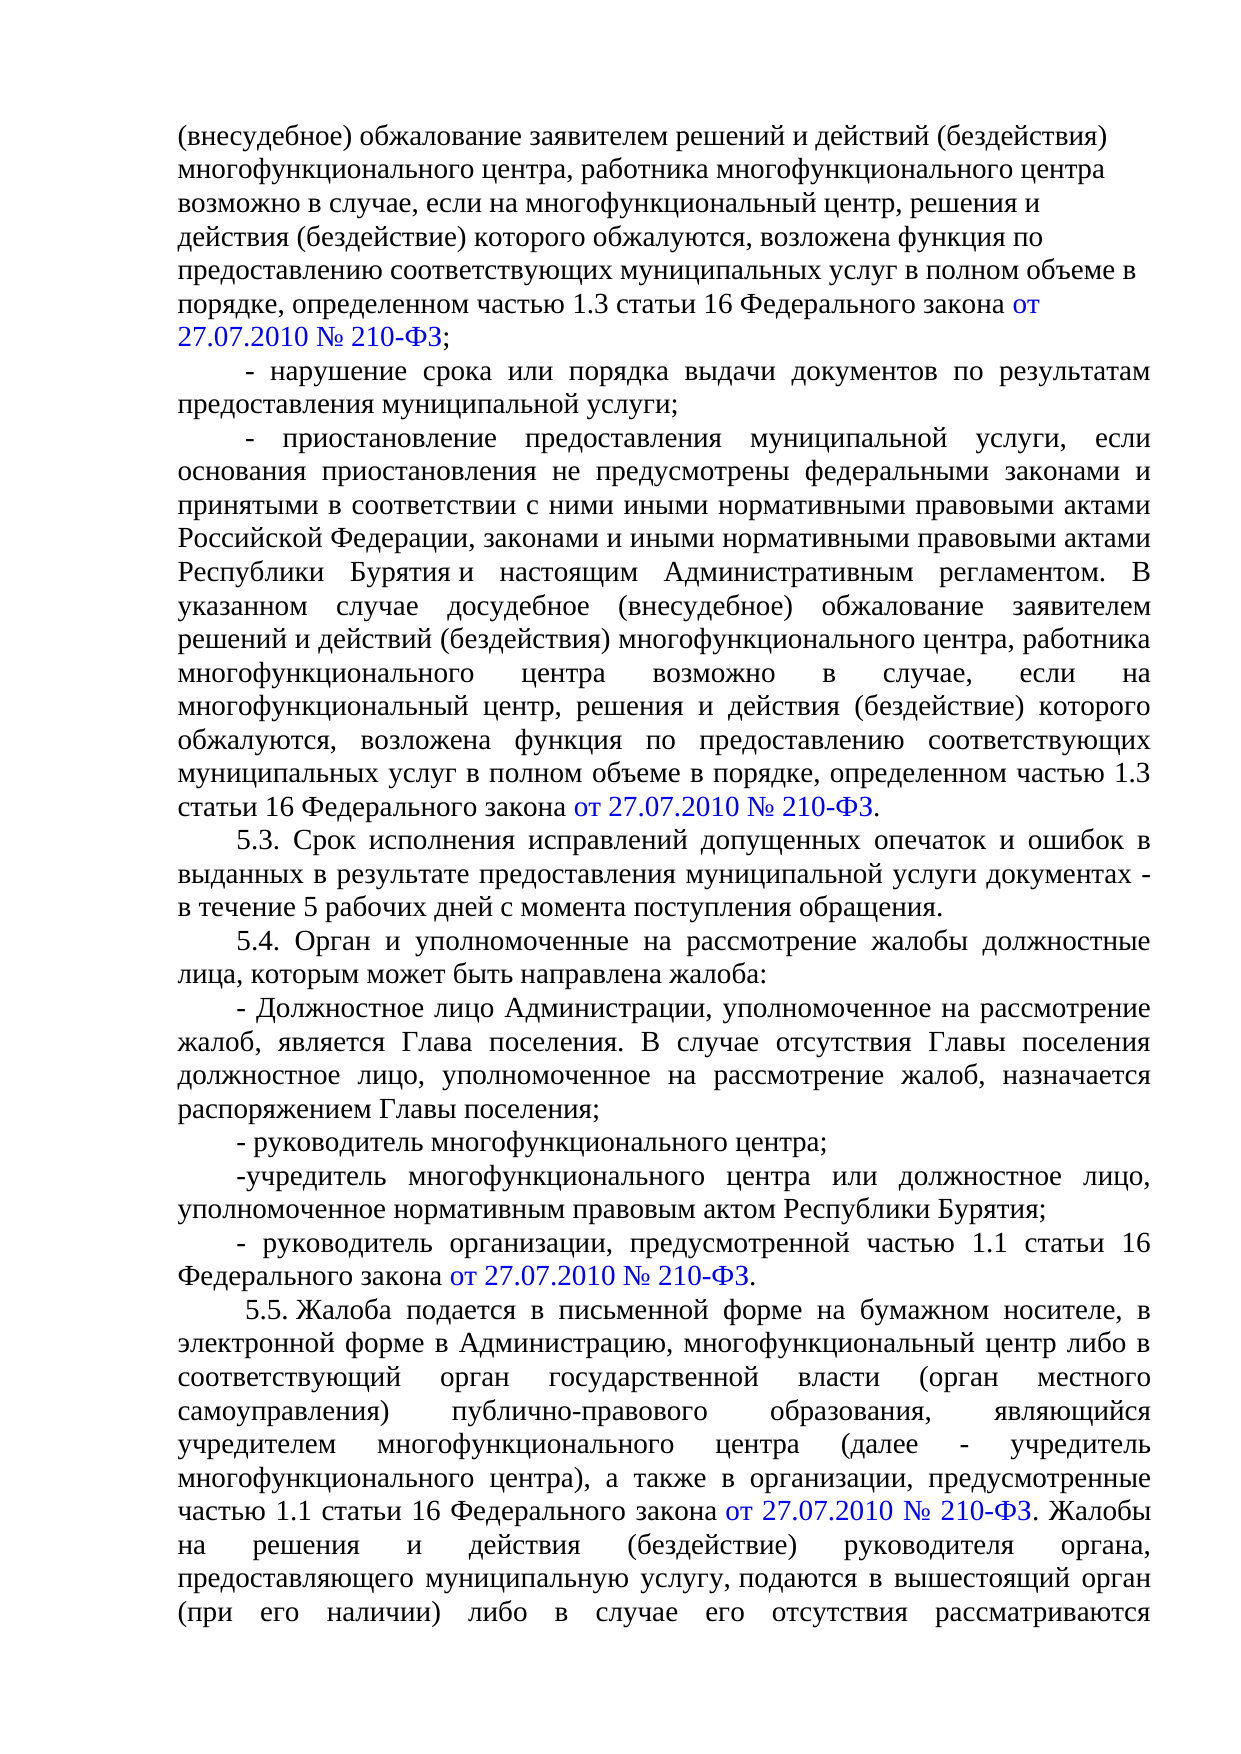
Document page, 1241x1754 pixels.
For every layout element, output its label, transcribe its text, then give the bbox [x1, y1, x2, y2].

text - руководитель организации, предусмотренной частью 1.1 статьи 16 Федерального закона от 27.07.2010 № 210-ФЗ. [177, 1225, 1152, 1292]
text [177, 1292, 1152, 1627]
text - Должностное лицо Администрации, уполномоченное на рассмотрение жалоб, является Глава поселения. В случае отсутствия Главы поселения должностное лицо, уполномоченное на рассмотрение жалоб, назначается распоряжением Главы поселения; [177, 990, 1152, 1124]
text - приостановление предоставления муниципальной услуги, если основания приостановления не предусмотрены федеральными законами и принятыми в соответствии с ними иными нормативными правовыми актами Российской Федерации, законами и иными нормативными правовыми актами Республики Бурятия и настоящим Административным регламентом. В указанном случае досудебное (внесудебное) обжалование заявителем решений и действий (бездействия) многофункционального центра, работника многофункционального центра возможно в случае, если на многофункциональный центр, решения и действия (бездействие) которого обжалуются, возложена функция по предоставлению соответствующих муниципальных услуг в полном объеме в порядке, определенном частью 1.3 статьи 16 Федерального закона от 27.07.2010 № 210-ФЗ. [177, 420, 1152, 822]
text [177, 118, 1152, 353]
text 5.3. Срок исполнения исправлений допущенных опечаток и ошибок в выданных в результате предоставления муниципальной услуги документах - в течение 5 рабочих дней с момента поступления обращения. [177, 822, 1152, 923]
text - руководитель многофункционального центра; [177, 1124, 1152, 1158]
text 5.4. Орган и уполномоченные на рассмотрение жалобы должностные лица, которым может быть направлена жалоба: [177, 923, 1152, 990]
text - нарушение срока или порядка выдачи документов по результатам предоставления муниципальной услуги; [177, 353, 1152, 420]
text -учредитель многофункционального центра или должностное лицо, уполномоченное нормативным правовым актом Республики Бурятия; [177, 1158, 1152, 1225]
